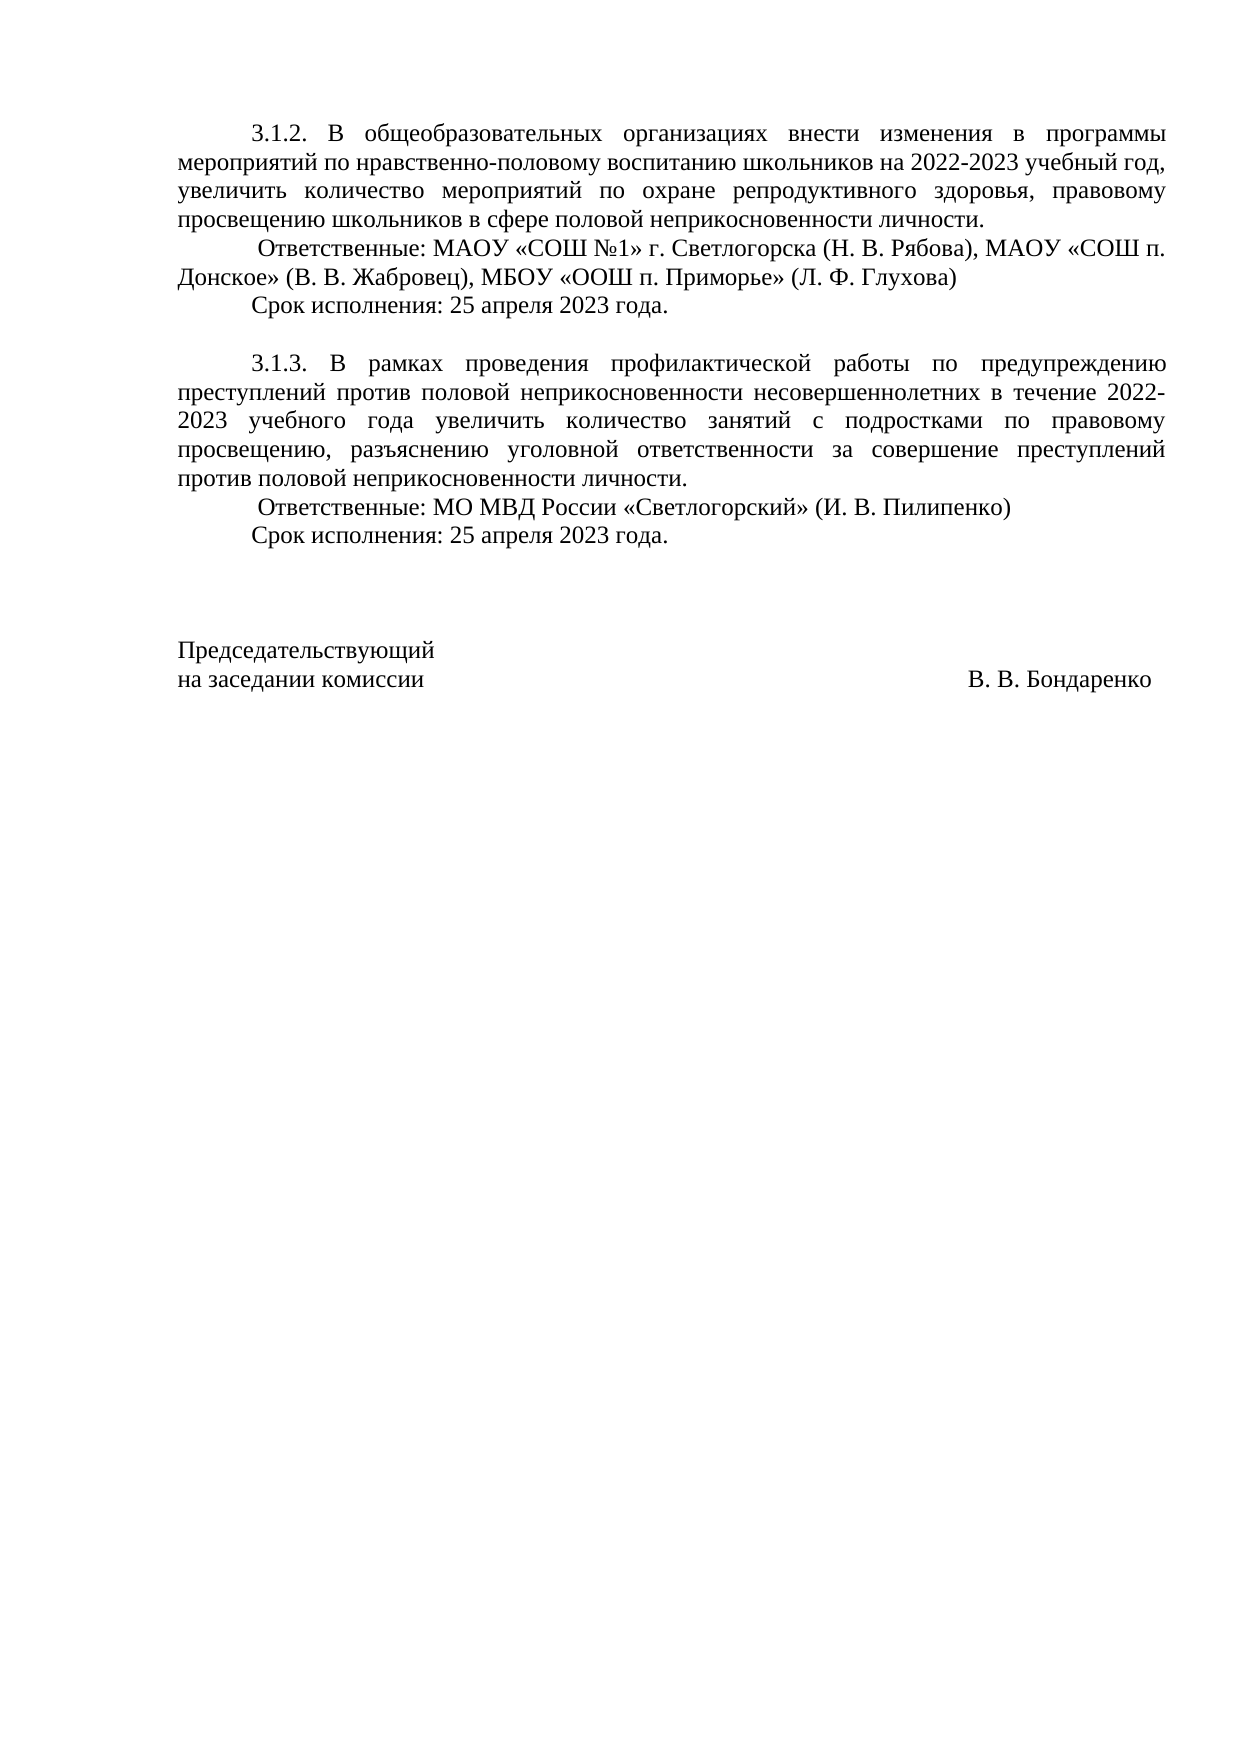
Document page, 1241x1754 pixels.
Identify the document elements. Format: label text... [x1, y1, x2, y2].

text Срок исполнения: 25 апреля 2023 года. [177, 521, 1167, 549]
text Срок исполнения: 25 апреля 2023 года. [177, 291, 1167, 319]
text Председательствующий [177, 636, 1167, 664]
text на заседании комиссии В. В. Бондаренко [177, 664, 1167, 693]
text 3.1.3. В рамках проведения профилактической работы по предупреждению преступлений против половой неприкосновенности несовершеннолетних в течение 2022-2023 учебного года увеличить количество занятий с подростками по правовому просвещению, разъяснению уголовной ответственности за совершение преступлений против половой неприкосновенности личности. [177, 348, 1167, 492]
text Ответственные: МАОУ «СОШ №1» г. Светлогорска (Н. В. Рябова), МАОУ «СОШ п. Донское» (В. В. Жабровец), МБОУ «ООШ п. Приморье» (Л. Ф. Глухова) [177, 233, 1167, 291]
text Ответственные: МО МВД России «Светлогорский» (И. В. Пилипенко) [177, 492, 1167, 521]
text 3.1.2. В общеобразовательных организациях внести изменения в программы мероприятий по нравственно-половому воспитанию школьников на 2022-2023 учебный год, увеличить количество мероприятий по охране репродуктивного здоровья, правовому просвещению школьников в сфере половой неприкосновенности личности. [177, 118, 1167, 233]
